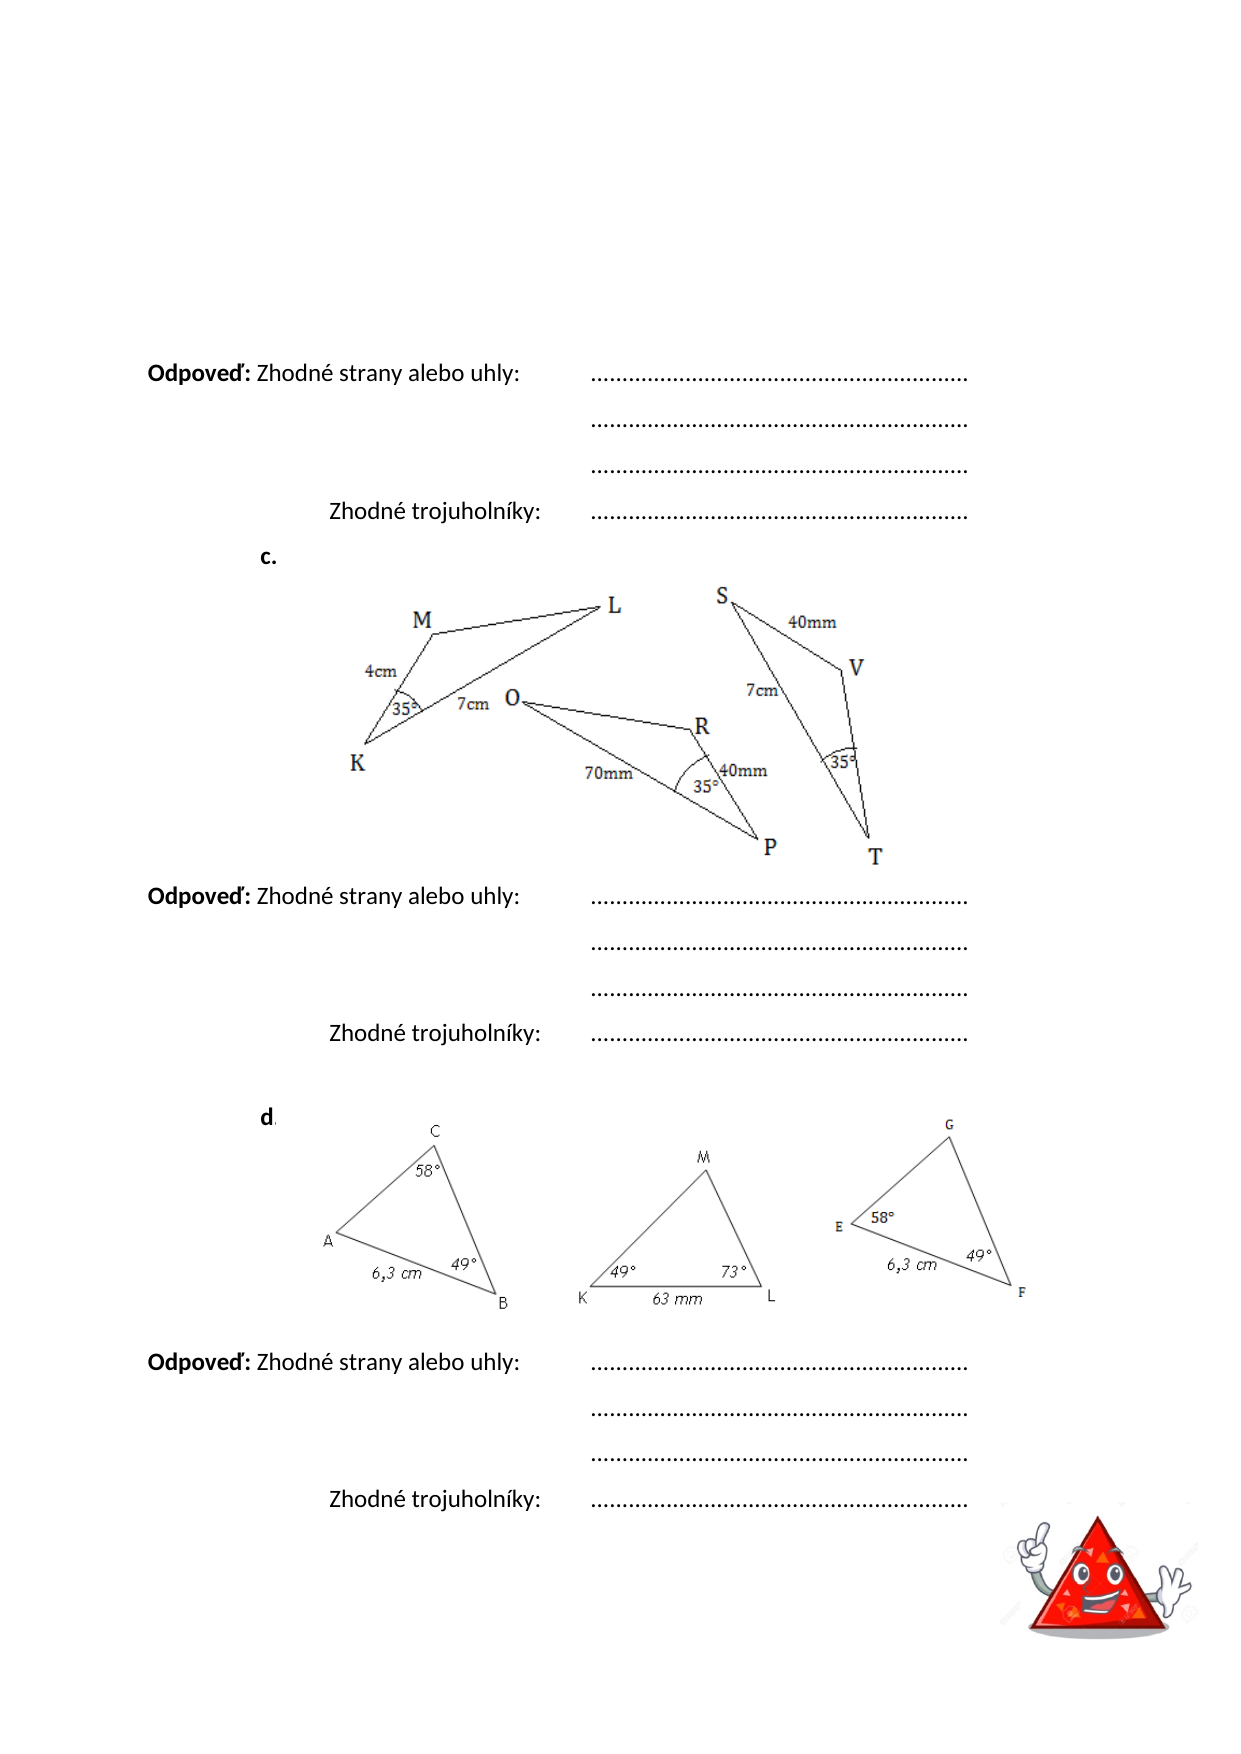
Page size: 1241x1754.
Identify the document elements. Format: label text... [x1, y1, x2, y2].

text ............................................................ [516, 1392, 1093, 1422]
picture [275, 1107, 1059, 1326]
text Odpoveď: Zhodné strany alebo uhly: ............................................................ [148, 880, 1093, 911]
text ............................................................ [516, 972, 1093, 1002]
text Odpoveď: Zhodné strany alebo uhly: ............................................................ [148, 358, 1093, 388]
text ............................................................ [516, 926, 1093, 957]
text Odpoveď: Zhodné strany alebo uhly: ............................................................ [148, 1346, 1093, 1376]
text ............................................................ [516, 403, 1093, 434]
list Zhodné trojuholníky: ............................................................ [295, 1018, 1093, 1048]
picture [994, 1502, 1203, 1647]
list Zhodné trojuholníky: ............................................................ [295, 495, 1093, 525]
text ............................................................ [516, 1437, 1093, 1468]
list Zhodné trojuholníky: ............................................................ [295, 1483, 1093, 1514]
text ............................................................ [516, 449, 1093, 479]
picture [324, 575, 917, 877]
